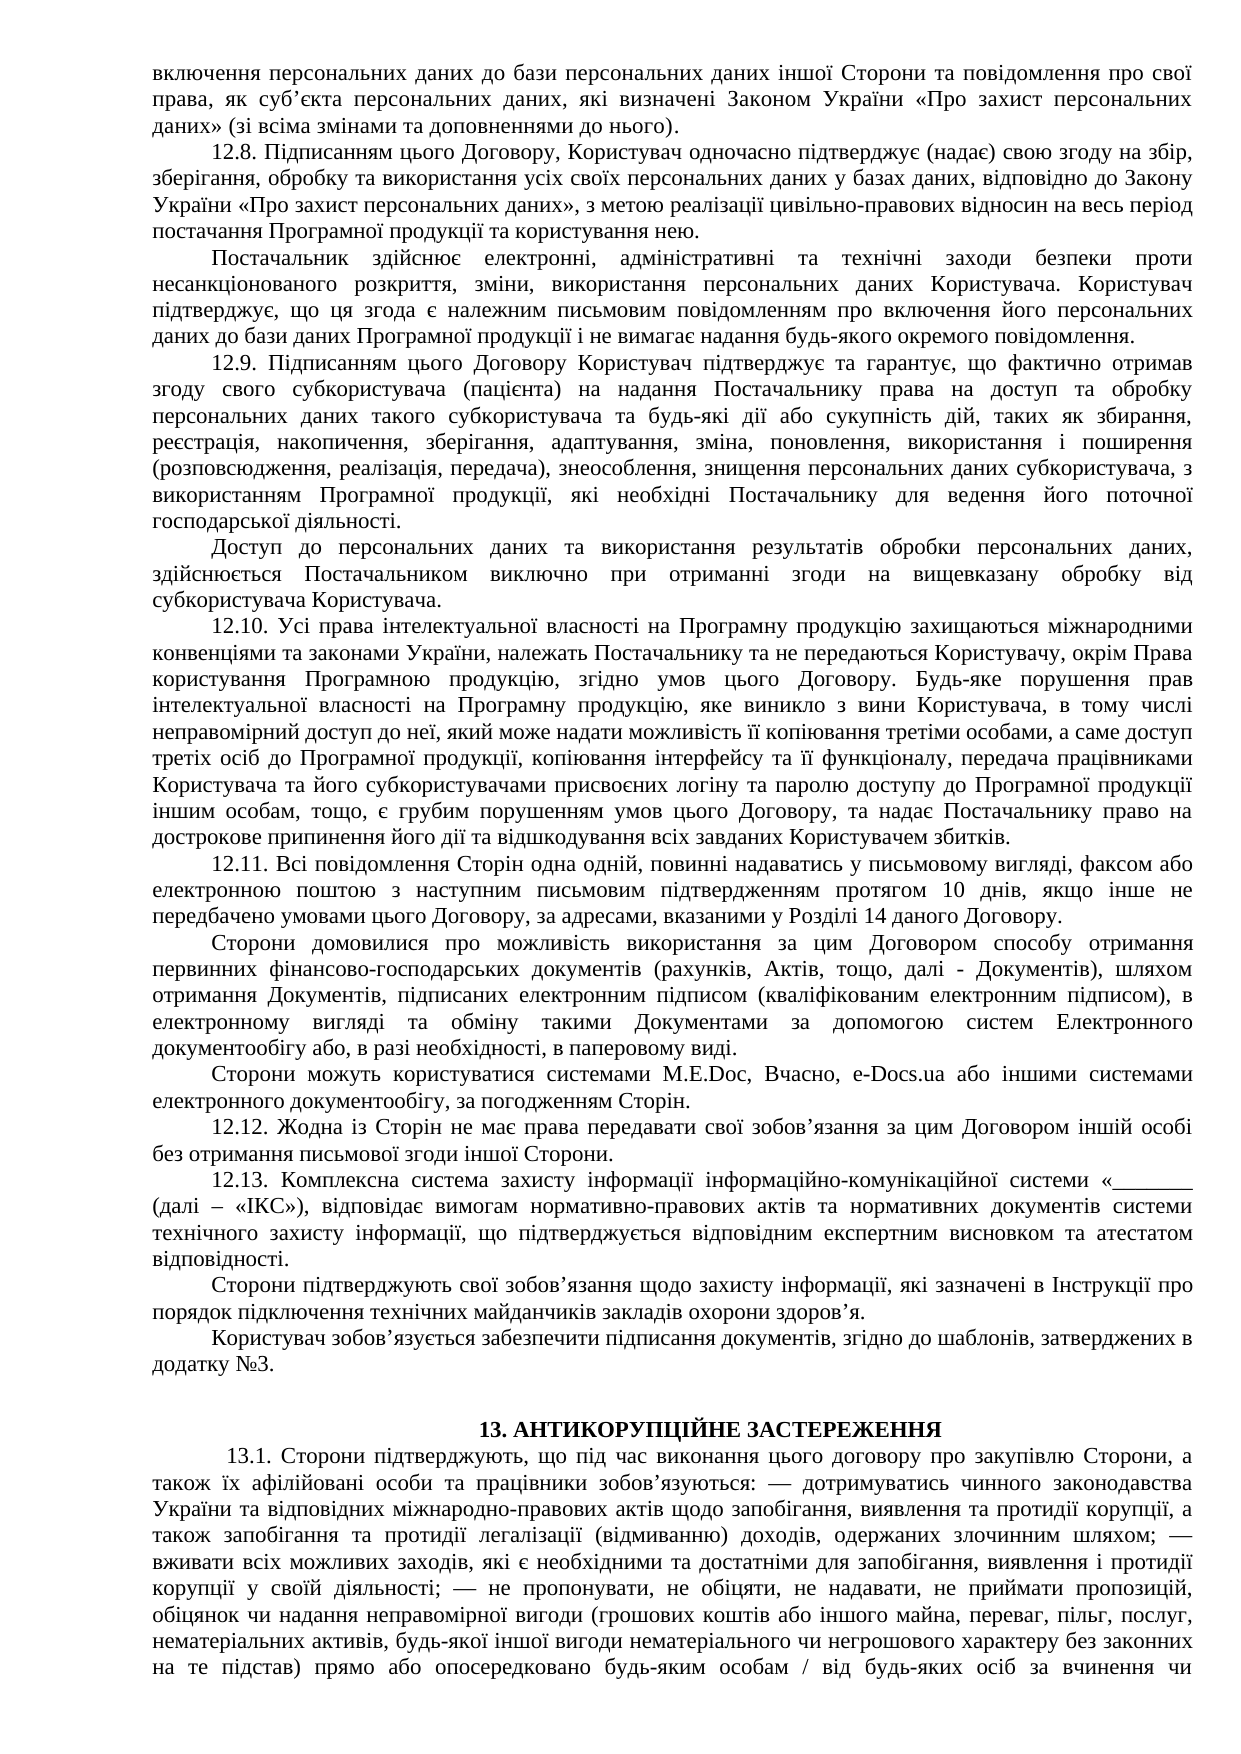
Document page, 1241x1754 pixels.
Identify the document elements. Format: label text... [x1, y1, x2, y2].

text Доступ до персональних даних та використання результатів обробки персональних даних, здійснюється Постачальником виключно при отриманні згоди на вищевказану обробку від субкористувача Користувача. [152, 533, 1194, 612]
text 12.10. Усі права інтелектуальної власності на Програмну продукцію захищаються міжнародними конвенціями та законами України, належать Постачальнику та не передаються Користувачу, окрім Права користування Програмною продукцію, згідно умов цього Договору. Будь-яке порушення прав інтелектуальної власності на Програмну продукцію, яке виникло з вини Користувача, в тому числі неправомірний доступ до неї, який може надати можливість її копіювання третіми особами, а саме доступ третіх осіб до Програмної продукції, копіювання інтерфейсу та її функціоналу, передача працівниками Користувача та його субкористувачами присвоєних логіну та паролю доступу до Програмної продукції іншим особам, тощо, є грубим порушенням умов цього Договору, та надає Постачальнику право на дострокове припинення його дії та відшкодування всіх завданих Користувачем збитків. [152, 612, 1194, 850]
text 12.11. Всі повідомлення Сторін одна одній, повинні надаватись у письмовому вигляді, факсом або електронною поштою з наступним письмовим підтвердженням протягом 10 днів, якщо інше не передбачено умовами цього Договору, за адресами, вказаними у Розділі 14 даного Договору. [152, 850, 1194, 929]
text Постачальник здійснює електронні, адміністративні та технічні заходи безпеки проти несанкціонованого розкриття, зміни, використання персональних даних Користувача. Користувач підтверджує, що ця згода є належним письмовим повідомленням про включення його персональних даних до бази даних Програмної продукції і не вимагає надання будь-якого окремого повідомлення. [152, 243, 1194, 349]
text Сторони можуть користуватися системами M.E.Doc, Вчасно, e-Docs.ua або іншими системами електронного документообігу, за погодженням Сторін. [152, 1061, 1194, 1113]
text Сторони підтверджують свої зобов’язання щодо захисту інформації, які зазначені в Інструкції про порядок підключення технічних майданчиків закладів охорони здоров’я. [152, 1271, 1194, 1324]
text 12.13. Комплексна система захисту інформації інформаційно-комунікаційної системи «_______ (далі – «ІКС»), відповідає вимогам нормативно-правових актів та нормативних документів системи технічного захисту інформації, що підтверджується відповідним експертним висновком та атестатом відповідності. [152, 1166, 1194, 1271]
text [152, 1442, 1194, 1680]
text Користувач зобов’язується забезпечити підписання документів, згідно до шаблонів, затверджених в додатку №3. [152, 1324, 1194, 1377]
text 13. АНТИКОРУПЦІЙНЕ ЗАСТЕРЕЖЕННЯ [152, 1416, 1194, 1442]
text 12.12. Жодна із Сторін не має права передавати свої зобов’язання за цим Договором іншій особі без отримання письмової згоди іншої Сторони. [152, 1113, 1194, 1166]
text Сторони домовилися про можливість використання за цим Договором способу отримання первинних фінансово-господарських документів (рахунків, Актів, тощо, далі - Документів), шляхом отримання Документів, підписаних електронним підписом (кваліфікованим електронним підписом), в електронному вигляді та обміну такими Документами за допомогою систем Електронного документообігу або, в разі необхідності, в паперовому виді. [152, 929, 1194, 1061]
text 12.8. Підписанням цього Договору, Користувач одночасно підтверджує (надає) свою згоду на збір, зберігання, обробку та використання усіх своїх персональних даних у базах даних, відповідно до Закону України «Про захист персональних даних», з метою реалізації цивільно-правових відносин на весь період постачання Програмної продукції та користування нею. [152, 138, 1194, 243]
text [152, 59, 1194, 138]
text 12.9. Підписанням цього Договору Користувач підтверджує та гарантує, що фактично отримав згоду свого субкористувача (пацієнта) на надання Постачальнику права на доступ та обробку персональних даних такого субкористувача та будь-які дії або сукупність дій, таких як збирання, реєстрація, накопичення, зберігання, адаптування, зміна, поновлення, використання і поширення (розповсюдження, реалізація, передача), знеособлення, знищення персональних даних субкористувача, з використанням Програмної продукції, які необхідні Постачальнику для ведення його поточної господарської діяльності. [152, 349, 1194, 533]
